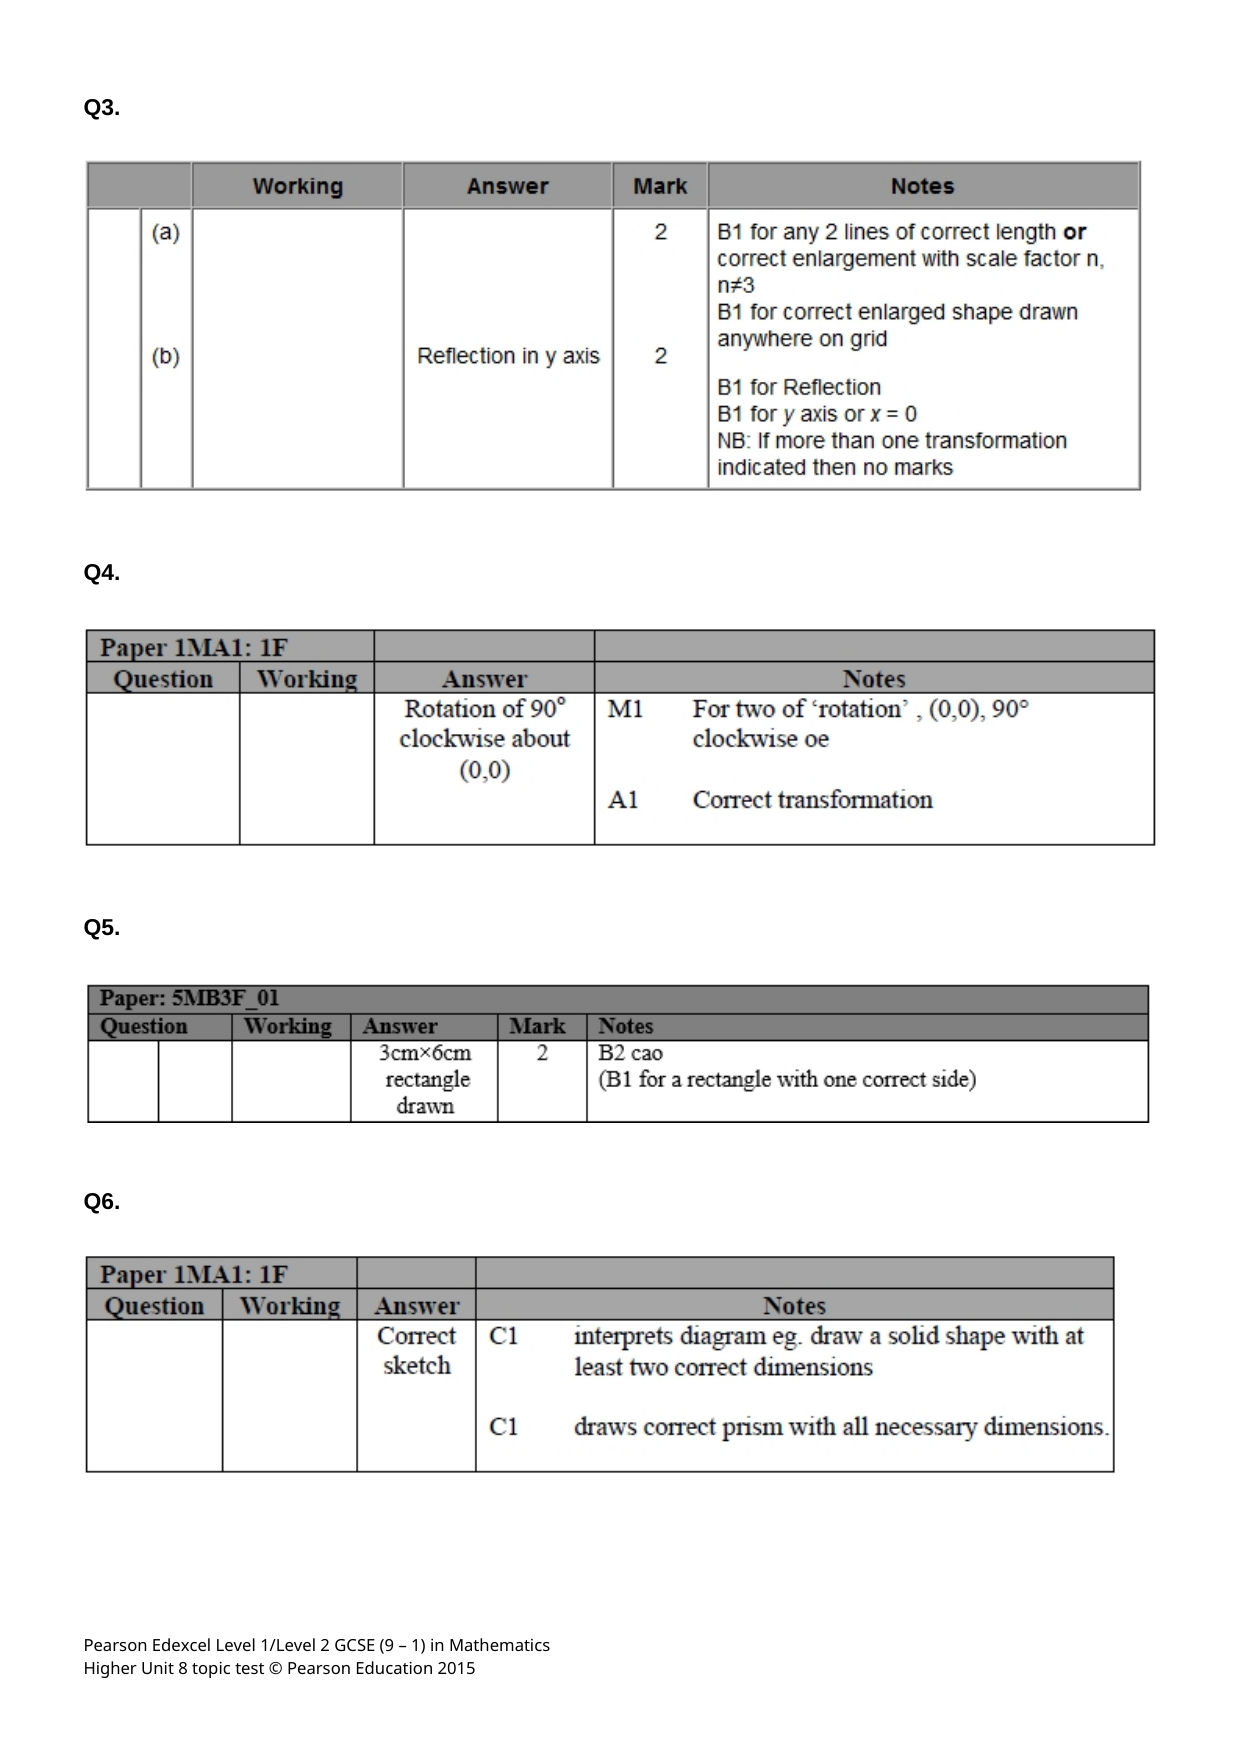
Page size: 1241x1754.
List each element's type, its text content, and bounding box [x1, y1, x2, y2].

picture [83, 979, 1151, 1123]
text Q3. [83, 94, 1157, 146]
text Q5. [83, 914, 1157, 967]
picture [83, 158, 1146, 494]
picture [83, 1255, 1118, 1476]
text Q6. [83, 1188, 1157, 1243]
picture [83, 625, 1157, 849]
text Q4. [83, 558, 1157, 613]
